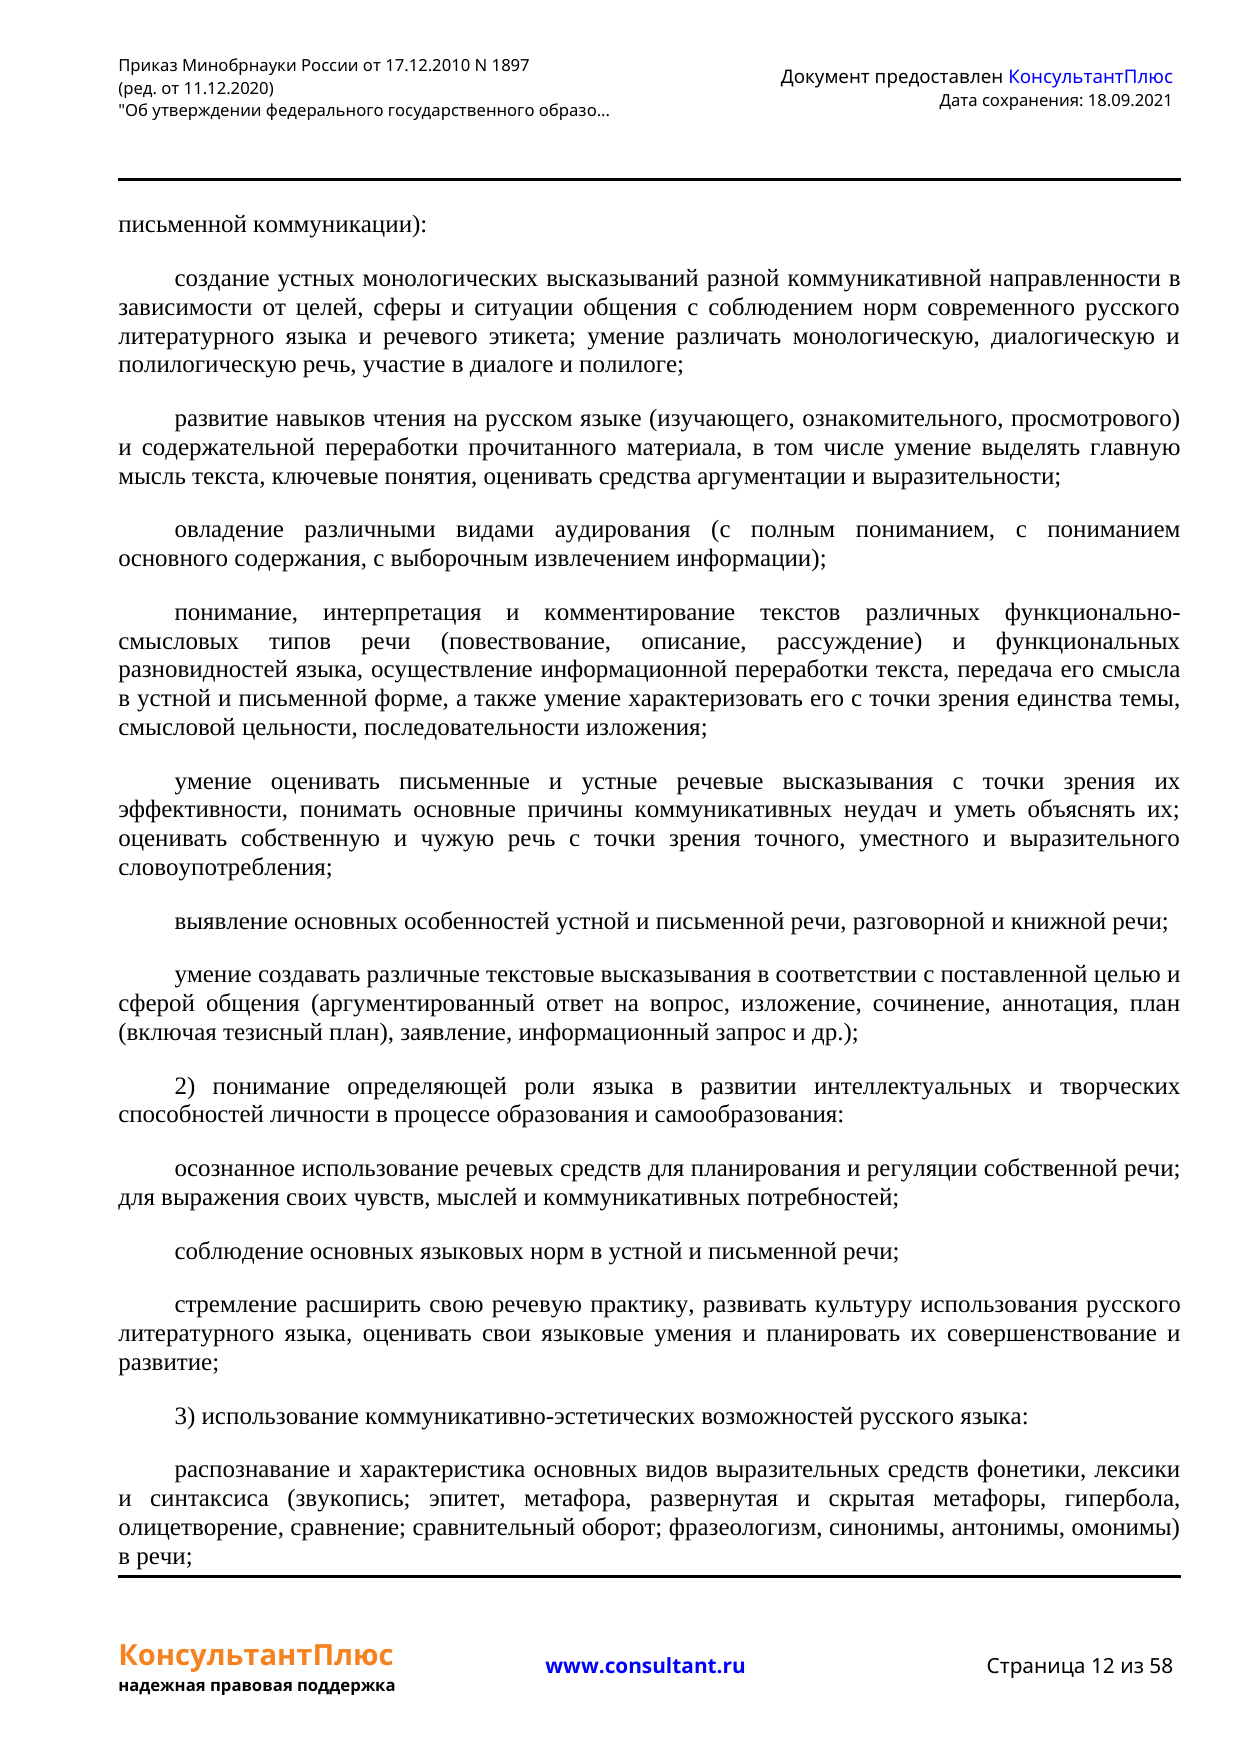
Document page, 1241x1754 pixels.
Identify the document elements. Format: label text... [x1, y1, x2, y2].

text понимание, интерпретация и комментирование текстов различных функционально-смысловых типов речи (повествование, описание, рассуждение) и функциональных разновидностей языка, осуществление информационной переработки текста, передача его смысла в устной и письменной форме, а также умение характеризовать его с точки зрения единства темы, смысловой цельности, последовательности изложения; [118, 597, 1181, 741]
text распознавание и характеристика основных видов выразительных средств фонетики, лексики и синтаксиса (звукопись; эпитет, метафора, развернутая и скрытая метафоры, гипербола, олицетворение, сравнение; сравнительный оборот; фразеологизм, синонимы, антонимы, омонимы) в речи; [118, 1454, 1181, 1569]
text создание устных монологических высказываний разной коммуникативной направленности в зависимости от целей, сферы и ситуации общения с соблюдением норм современного русского литературного языка и речевого этикета; умение различать монологическую, диалогическую и полилогическую речь, участие в диалоге и полилоге; [118, 263, 1181, 378]
text умение создавать различные текстовые высказывания в соответствии с поставленной целью и сферой общения (аргументированный ответ на вопрос, изложение, сочинение, аннотация, план (включая тезисный план), заявление, информационный запрос и др.); [118, 959, 1181, 1046]
text стремление расширить свою речевую практику, развивать культуру использования русского литературного языка, оценивать свои языковые умения и планировать их совершенствование и развитие; [118, 1289, 1181, 1376]
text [118, 209, 1181, 238]
text 3) использование коммуникативно-эстетических возможностей русского языка: [118, 1401, 1181, 1429]
text овладение различными видами аудирования (с полным пониманием, с пониманием основного содержания, с выборочным извлечением информации); [118, 514, 1181, 572]
text умение оценивать письменные и устные речевые высказывания с точки зрения их эффективности, понимать основные причины коммуникативных неудач и уметь объяснять их; оценивать собственную и чужую речь с точки зрения точного, уместного и выразительного словоупотребления; [118, 766, 1181, 881]
text осознанное использование речевых средств для планирования и регуляции собственной речи; для выражения своих чувств, мыслей и коммуникативных потребностей; [118, 1153, 1181, 1211]
text 2) понимание определяющей роли языка в развитии интеллектуальных и творческих способностей личности в процессе образования и самообразования: [118, 1071, 1181, 1128]
text соблюдение основных языковых норм в устной и письменной речи; [118, 1236, 1181, 1264]
text выявление основных особенностей устной и письменной речи, разговорной и книжной речи; [118, 906, 1181, 934]
text развитие навыков чтения на русском языке (изучающего, ознакомительного, просмотрового) и содержательной переработки прочитанного материала, в том числе умение выделять главную мысль текста, ключевые понятия, оценивать средства аргументации и выразительности; [118, 403, 1181, 489]
